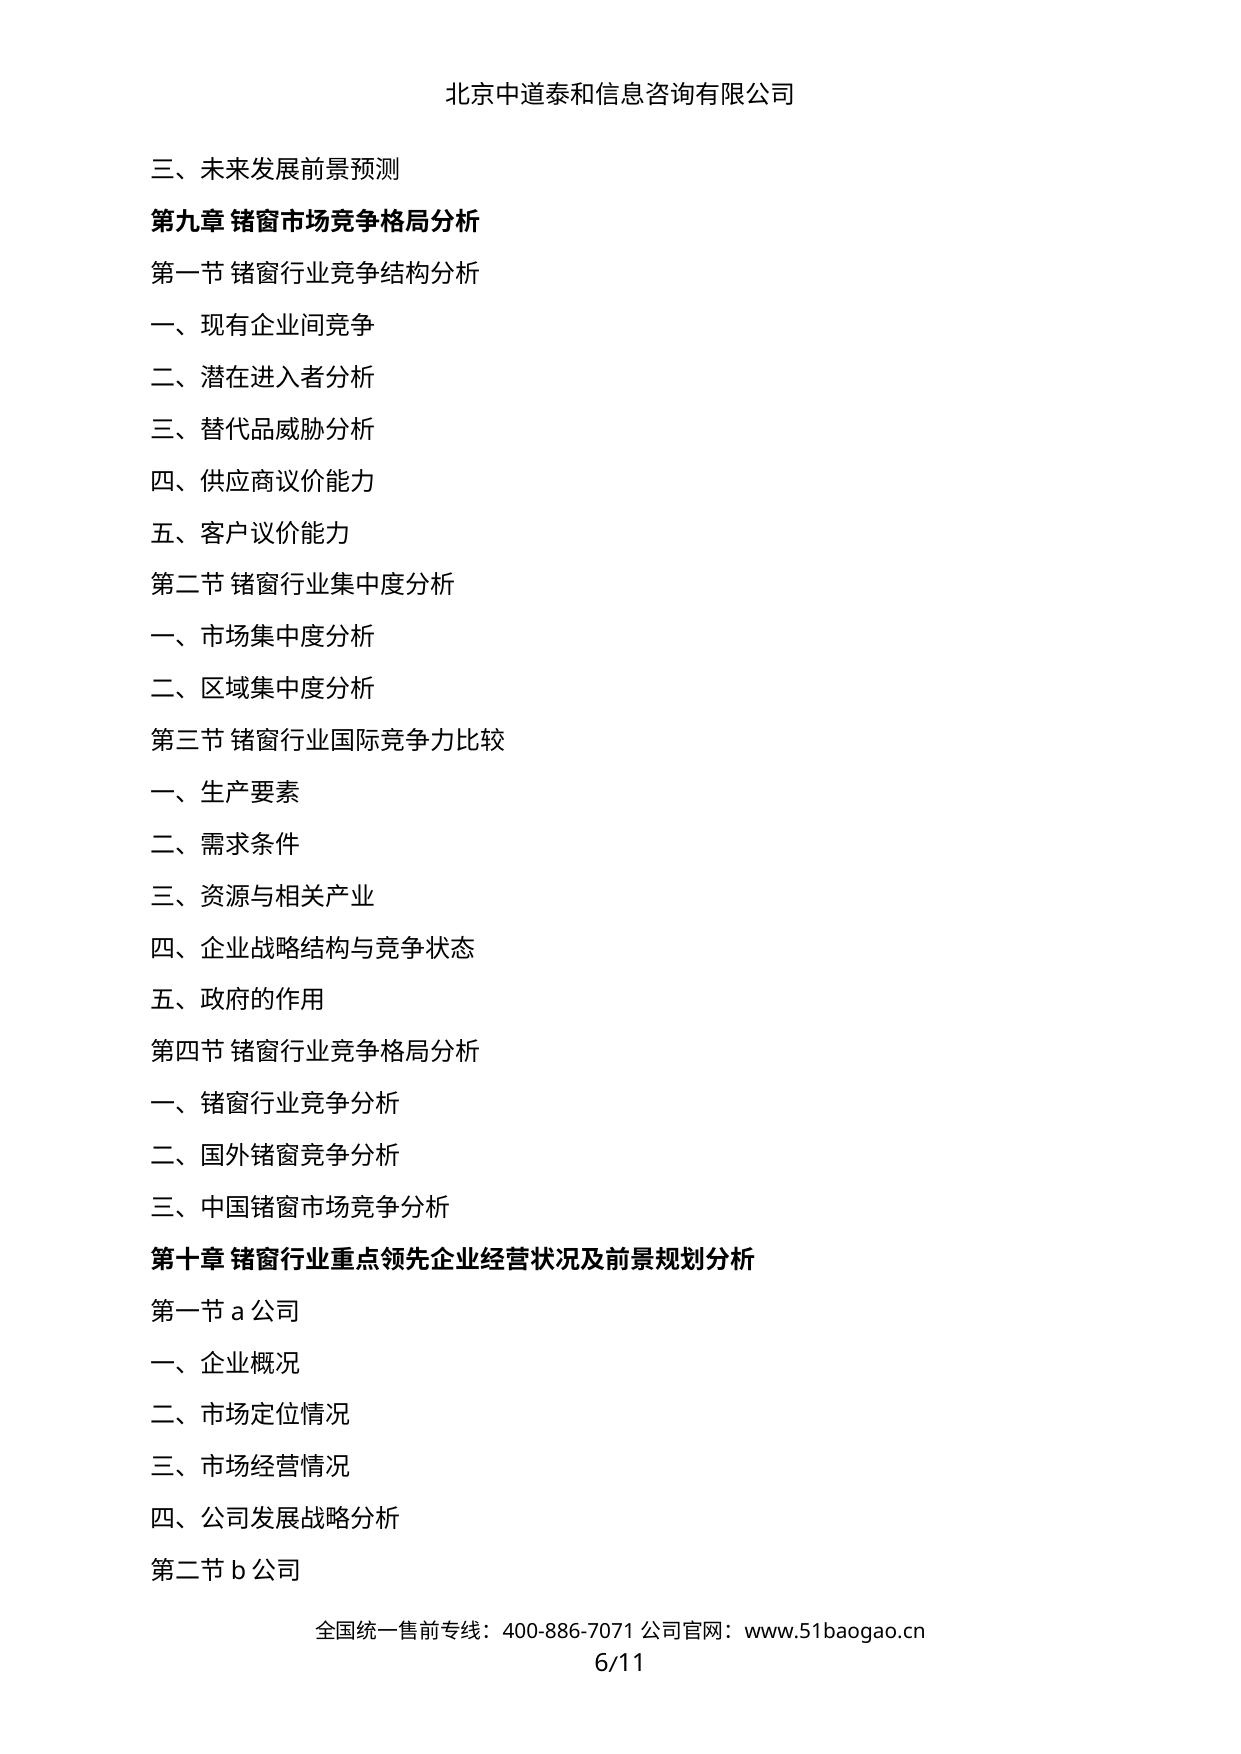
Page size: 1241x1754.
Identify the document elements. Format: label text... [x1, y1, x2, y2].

text 第一节 a公司 [150, 1291, 1090, 1327]
text 三、资源与相关产业 [150, 876, 1090, 912]
text 第十章 锗窗行业重点领先企业经营状况及前景规划分析 [150, 1239, 1090, 1276]
text 三、未来发展前景预测 [150, 150, 1090, 186]
text 三、市场经营情况 [150, 1447, 1090, 1483]
text 第四节 锗窗行业竞争格局分析 [150, 1032, 1090, 1068]
text 第二节 锗窗行业集中度分析 [150, 565, 1090, 601]
text 四、企业战略结构与竞争状态 [150, 928, 1090, 964]
text 一、企业概况 [150, 1343, 1090, 1379]
text 一、生产要素 [150, 772, 1090, 809]
text 一、现有企业间竞争 [150, 306, 1090, 342]
text 二、需求条件 [150, 824, 1090, 861]
text 三、中国锗窗市场竞争分析 [150, 1187, 1090, 1224]
text 二、区域集中度分析 [150, 669, 1090, 705]
text 第九章 锗窗市场竞争格局分析 [150, 202, 1090, 238]
text 第二节 b公司 [150, 1551, 1090, 1587]
text 一、市场集中度分析 [150, 617, 1090, 653]
text 五、政府的作用 [150, 980, 1090, 1016]
text 第三节 锗窗行业国际竞争力比较 [150, 721, 1090, 757]
text 四、公司发展战略分析 [150, 1499, 1090, 1535]
text 第一节 锗窗行业竞争结构分析 [150, 254, 1090, 290]
text 二、潜在进入者分析 [150, 357, 1090, 394]
text 二、市场定位情况 [150, 1395, 1090, 1431]
text 一、锗窗行业竞争分析 [150, 1084, 1090, 1120]
text 二、国外锗窗竞争分析 [150, 1136, 1090, 1172]
text 三、替代品威胁分析 [150, 409, 1090, 446]
text 四、供应商议价能力 [150, 461, 1090, 497]
text 五、客户议价能力 [150, 513, 1090, 549]
